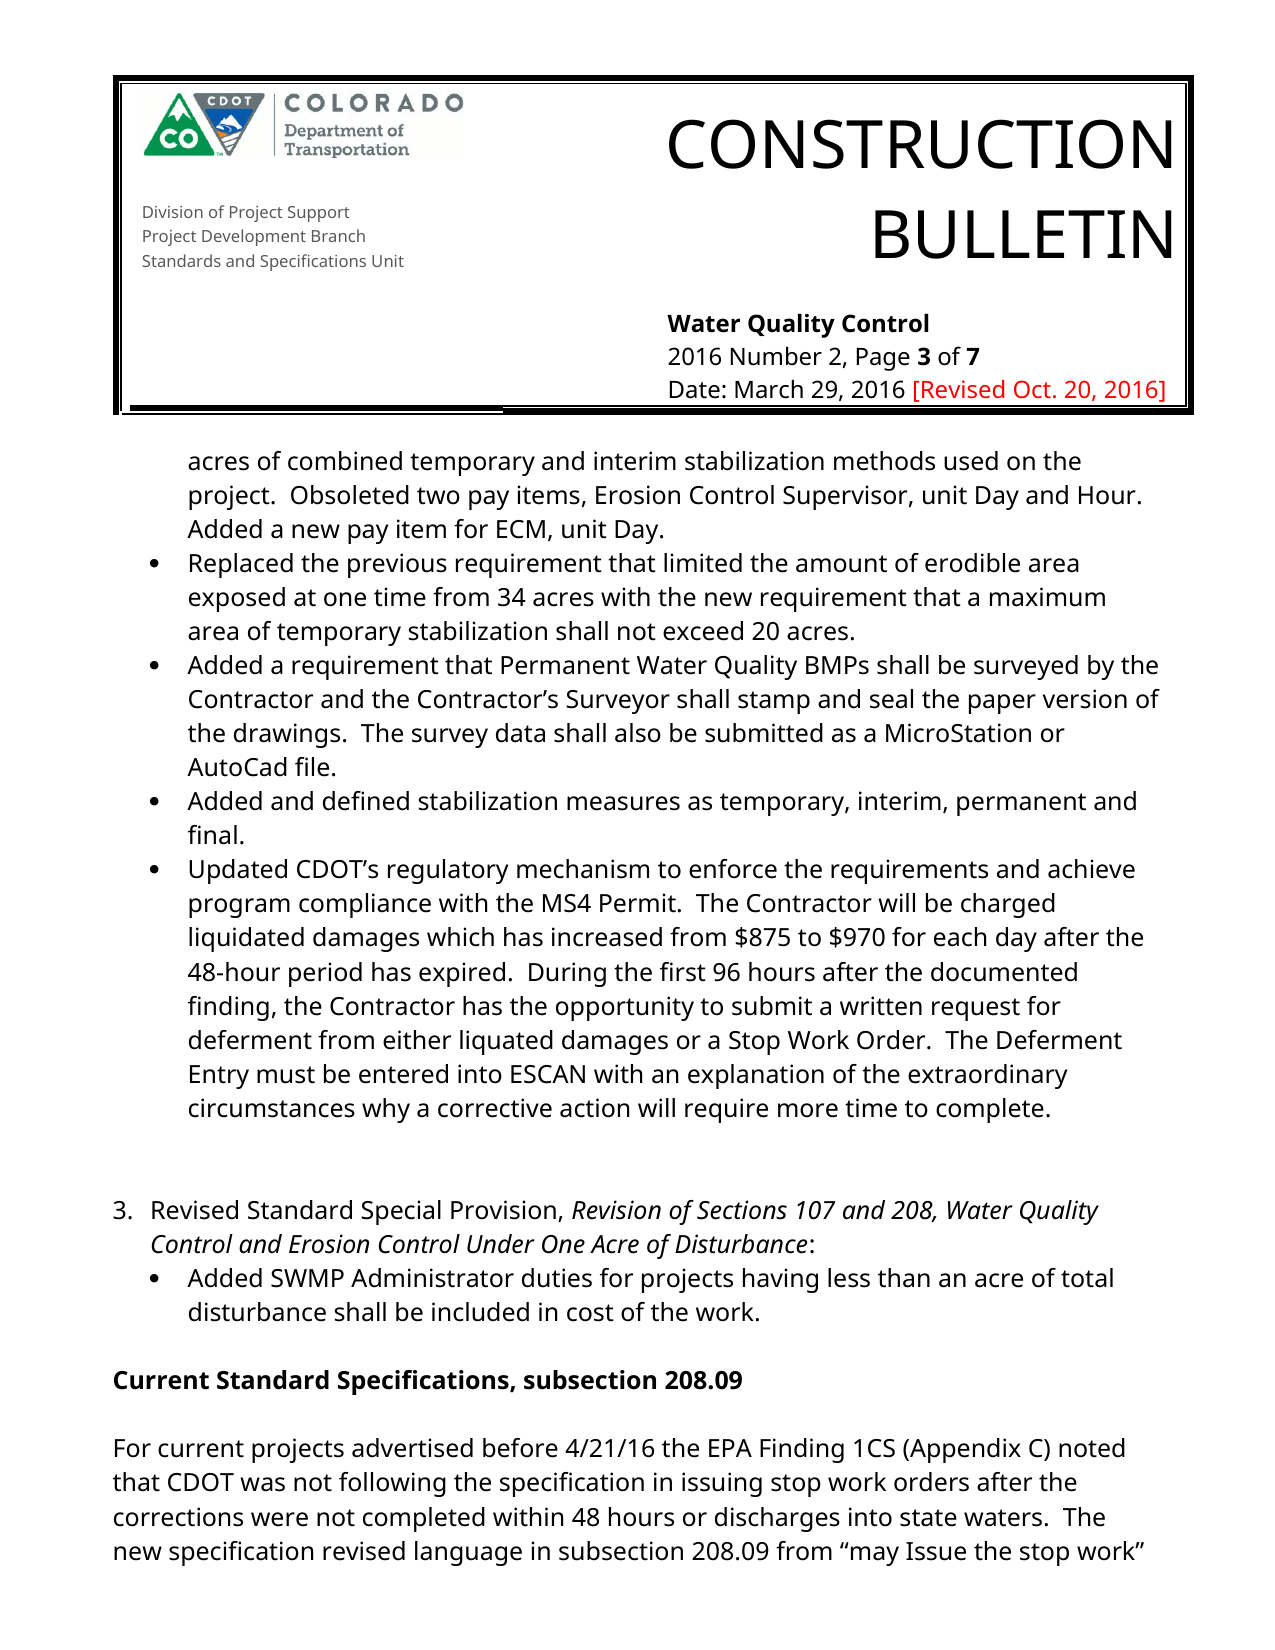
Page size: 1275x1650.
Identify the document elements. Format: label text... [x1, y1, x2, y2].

text Current Standard Specifications, subsection 208.09 [112, 1363, 1162, 1397]
text 3. Revised Standard Special Provision, Revision of Sections 107 and 208, Water Quality Control and Erosion Control Under One Acre of Disturbance: [112, 1193, 1162, 1261]
list Added SWMP Administrator duties for projects having less than an acre of total disturbance shall be included in cost of the work. [150, 1261, 1162, 1329]
list Replaced the previous requirement that limited the amount of erodible area exposed at one time from 34 acres with the new requirement that a maximum area of temporary stabilization shall not exceed 20 acres. [150, 545, 1162, 648]
picture [142, 91, 464, 158]
list Added and defined stabilization measures as temporary, interim, permanent and final. [150, 784, 1162, 852]
list Added a requirement that Permanent Water Quality BMPs shall be surveyed by the Contractor and the Contractor’s Surveyor shall stamp and seal the paper version of the drawings. The survey data shall also be submitted as a MicroStation or AutoCad file. [150, 648, 1162, 784]
list Updated CDOT’s regulatory mechanism to enforce the requirements and achieve program compliance with the MS4 Permit. The Contractor will be charged liquidated damages which has increased from $875 to $970 for each day after the 48-hour period has expired. During the first 96 hours after the documented finding, the Contractor has the opportunity to submit a written request for deferment from either liquated damages or a Stop Work Order. The Deferment Entry must be entered into ESCAN with an explanation of the extraordinary circumstances why a corrective action will require more time to complete. [150, 852, 1162, 1124]
